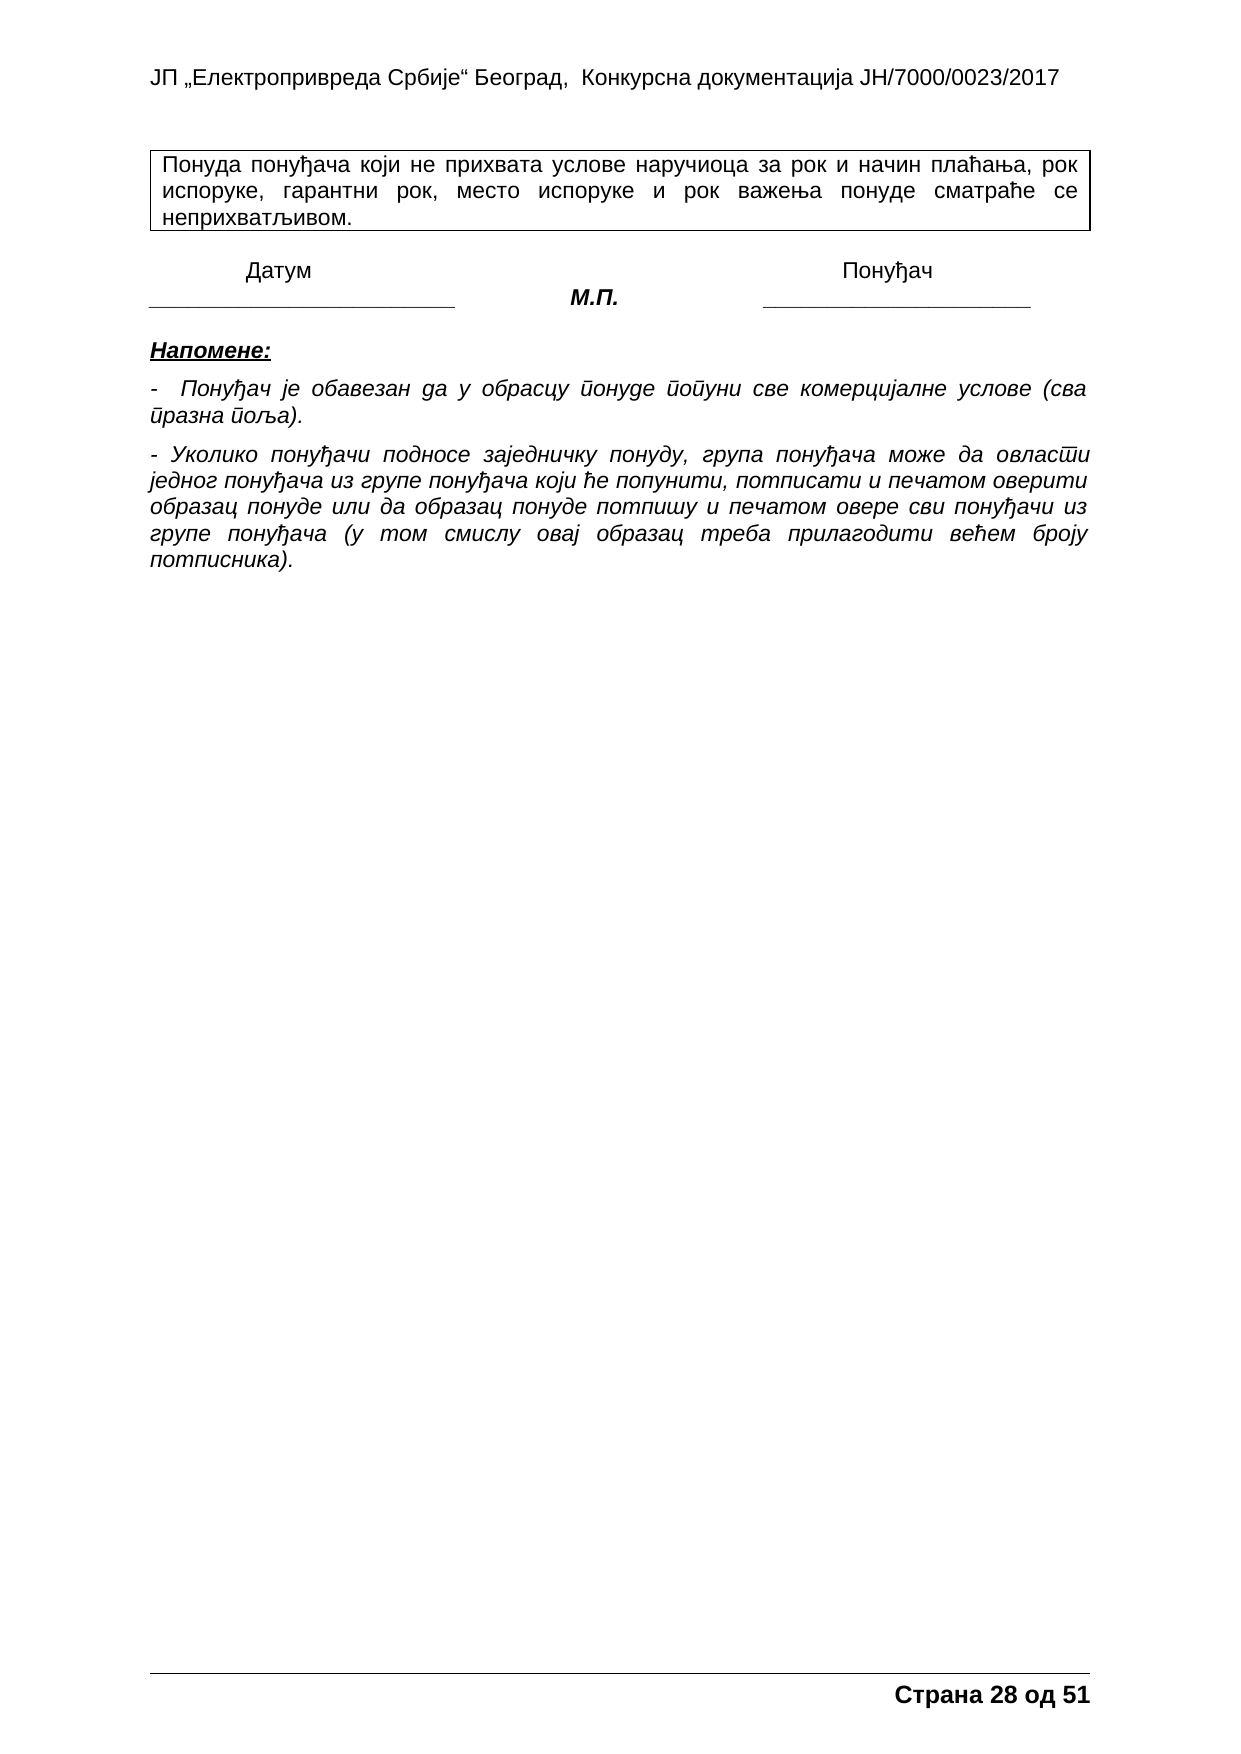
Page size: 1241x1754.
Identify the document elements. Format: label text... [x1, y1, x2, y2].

text Напомене: [150, 337, 1090, 363]
table_cell Понуда понуђача који не прихвата услове наручиоца за рок и начин плаћања, рок испоруке, гарантни рок, место испоруке и рок важења понуде сматраће се неприхватљивом. [151, 151, 1089, 230]
text - Понуђач је обавезан да у обрасцу понуде попуни све комерцијалне услове (сва празна поља). [150, 375, 1090, 428]
text ________________________ М.П. _____________________ [150, 284, 1090, 310]
text - Уколико понуђачи подносе заједничку понуду, група понуђача може да овласти једног понуђача из групе понуђача који ће попунити, потписати и печатом оверити образац понуде или да образац понуде потпишу и печатом овере сви понуђачи из групе понуђача (у том смислу овај образац треба прилагодити већем броју потписника). [150, 441, 1090, 572]
text Датум Понуђач [150, 257, 1090, 284]
